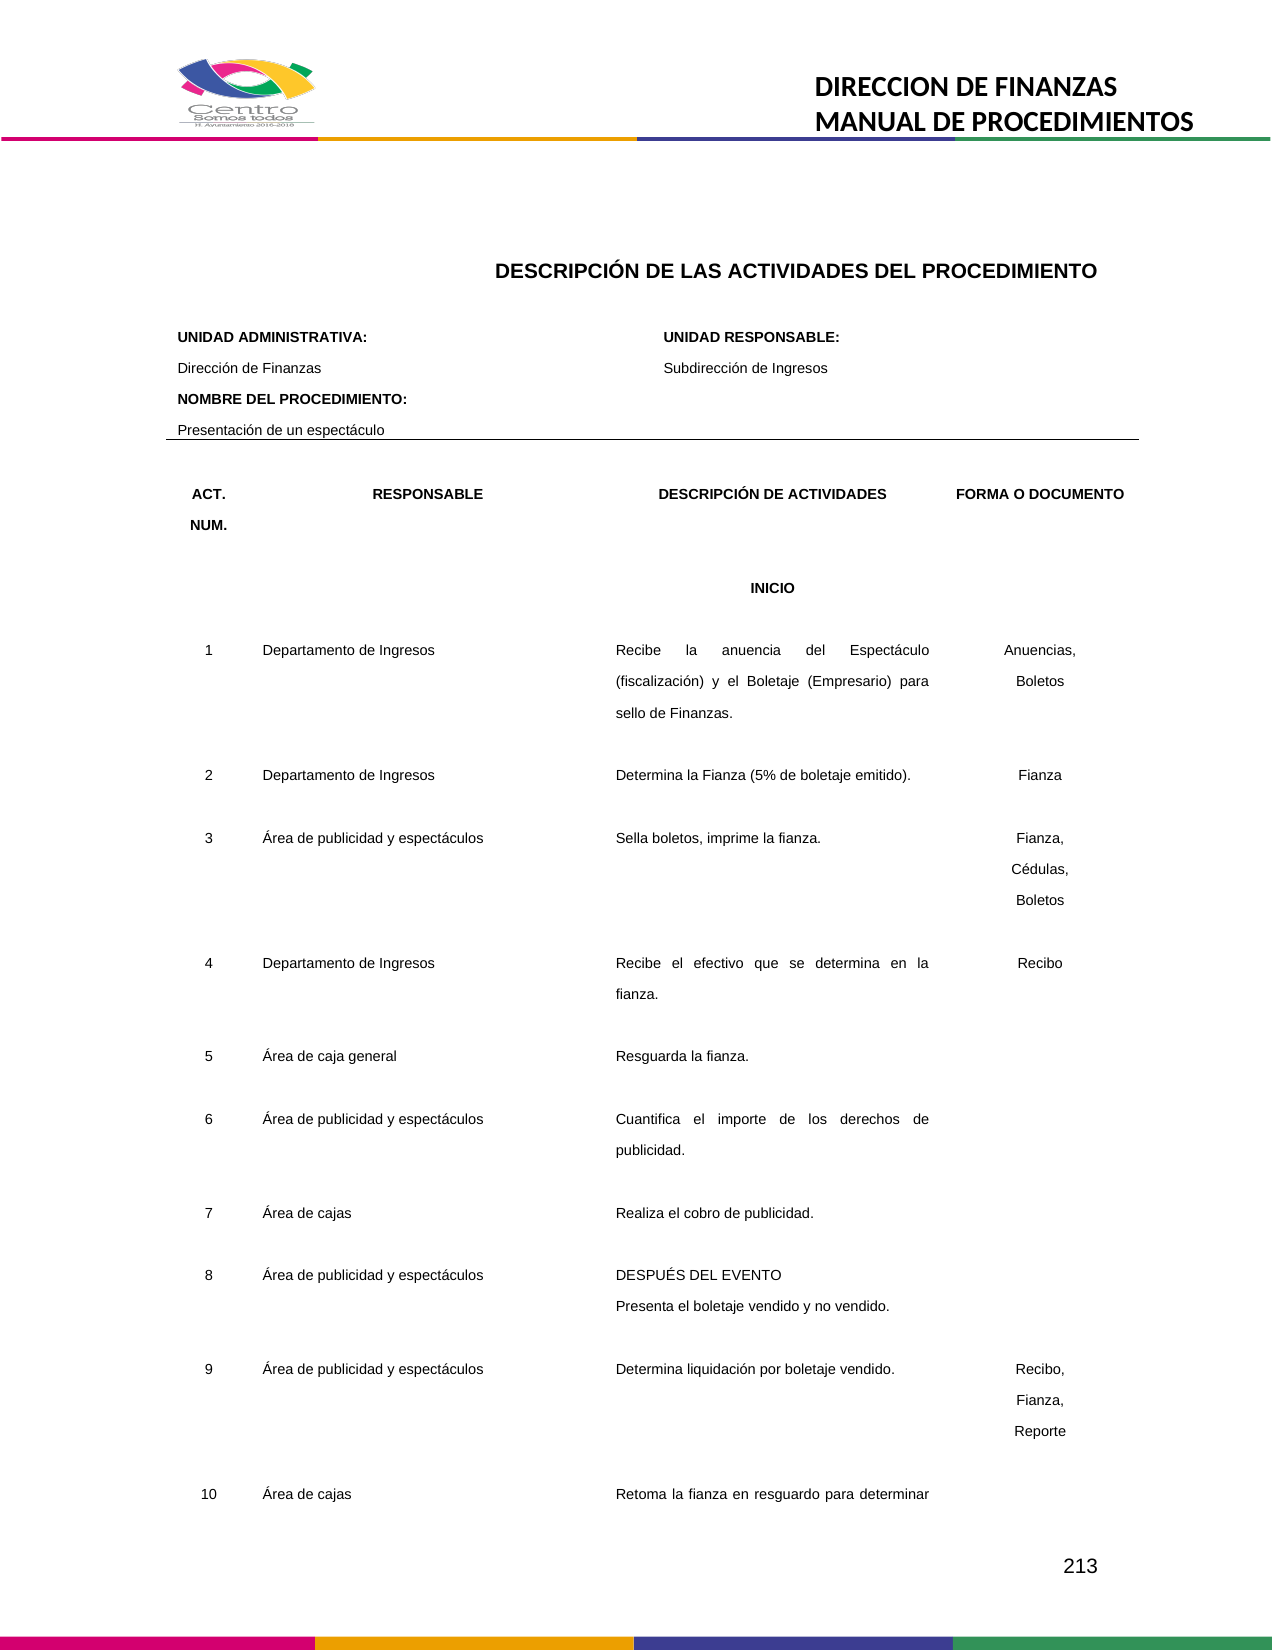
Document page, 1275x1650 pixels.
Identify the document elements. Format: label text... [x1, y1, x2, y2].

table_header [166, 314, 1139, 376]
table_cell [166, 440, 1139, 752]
picture [0, 137, 1271, 141]
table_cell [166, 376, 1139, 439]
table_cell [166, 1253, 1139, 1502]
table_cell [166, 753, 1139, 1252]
picture [177, 59, 316, 127]
text DESCRIPCIÓN DE LAS ACTIVIDADES DEL PROCEDIMIENTO [177, 251, 1098, 283]
